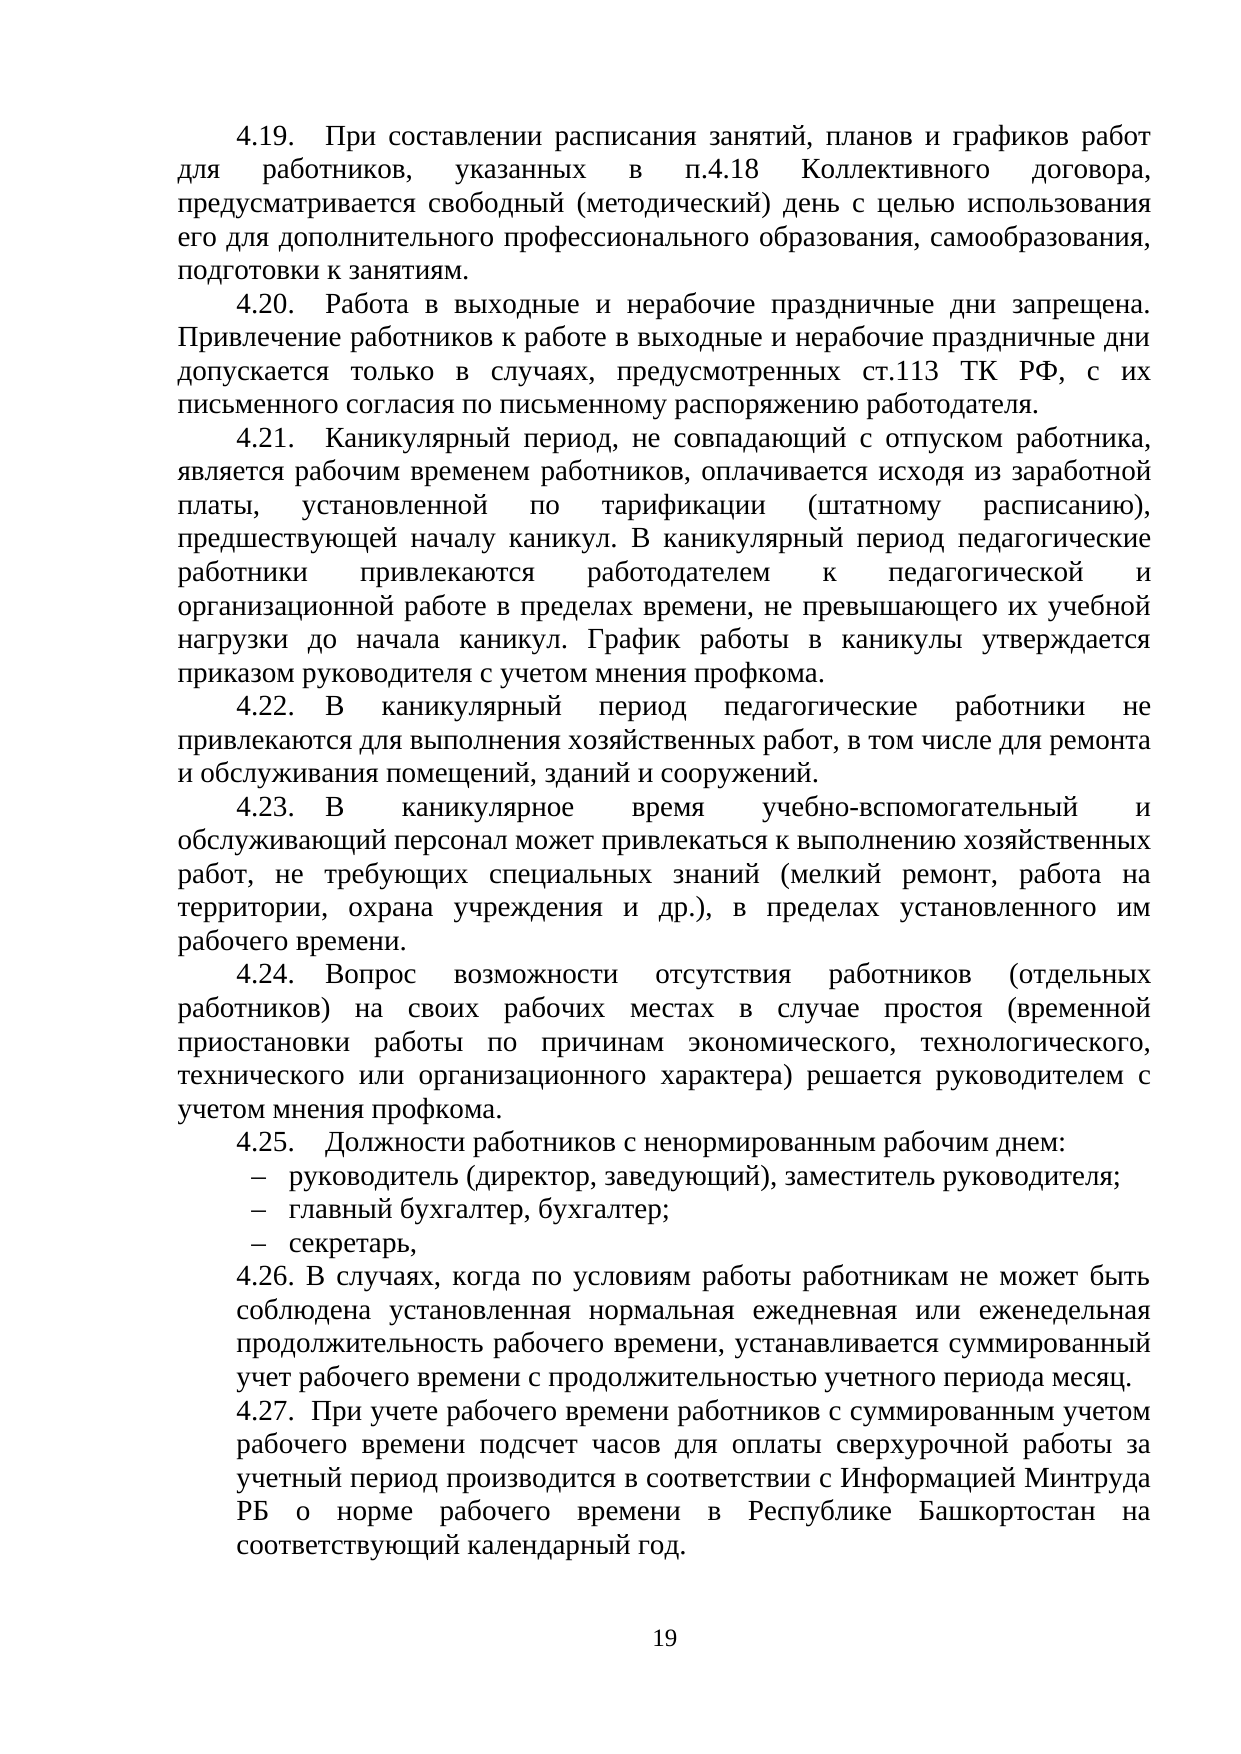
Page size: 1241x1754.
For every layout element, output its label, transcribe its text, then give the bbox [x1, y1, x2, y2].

text 4.26. В случаях, когда по условиям работы работникам не может быть соблюдена установленная нормальная ежедневная или еженедельная продолжительность рабочего времени, устанавливается суммированный учет рабочего времени с продолжительностью учетного периода месяц. [236, 1258, 1152, 1393]
list В каникулярное время учебно-вспомогательный и обслуживающий персонал может привлекаться к выполнению хозяйственных работ, не требующих специальных знаний (мелкий ремонт, работа на территории, охрана учреждения и др.), в пределах установленного им рабочего времени. [177, 789, 1152, 957]
list главный бухгалтер, бухгалтер; [251, 1191, 1152, 1225]
list Должности работников с ненормированным рабочим днем: [177, 1124, 1152, 1158]
list руководитель (директор, заведующий), заместитель руководителя; [251, 1158, 1152, 1191]
list При составлении расписания занятий, планов и графиков работ для работников, указанных в п.4.18 Коллективного договора, предусматривается свободный (методический) день с целью использования его для дополнительного профессионального образования, самообразования, подготовки к занятиям. [177, 118, 1152, 286]
list В каникулярный период педагогические работники не привлекаются для выполнения хозяйственных работ, в том числе для ремонта и обслуживания помещений, зданий и сооружений. [177, 688, 1152, 789]
list Работа в выходные и нерабочие праздничные дни запрещена. Привлечение работников к работе в выходные и нерабочие праздничные дни допускается только в случаях, предусмотренных ст.113 ТК РФ, с их письменного согласия по письменному распоряжению работодателя. [177, 286, 1152, 420]
list Каникулярный период, не совпадающий с отпуском работника, является рабочим временем работников, оплачивается исходя из заработной платы, установленной по тарификации (штатному расписанию), предшествующей началу каникул. В каникулярный период педагогические работники привлекаются работодателем к педагогической и организационной работе в пределах времени, не превышающего их учебной нагрузки до начала каникул. График работы в каникулы утверждается приказом руководителя с учетом мнения профкома. [177, 420, 1152, 688]
text 4.27. При учете рабочего времени работников с суммированным учетом рабочего времени подсчет часов для оплаты сверхурочной работы за учетный период производится в соответствии с Информацией Минтруда РБ о норме рабочего времени в Республике Башкортостан на соответствующий календарный год. [236, 1393, 1152, 1560]
list Вопрос возможности отсутствия работников (отдельных работников) на своих рабочих местах в случае простоя (временной приостановки работы по причинам экономического, технологического, технического или организационного характера) решается руководителем с учетом мнения профкома. [177, 957, 1152, 1124]
list секретарь, [251, 1225, 1152, 1258]
